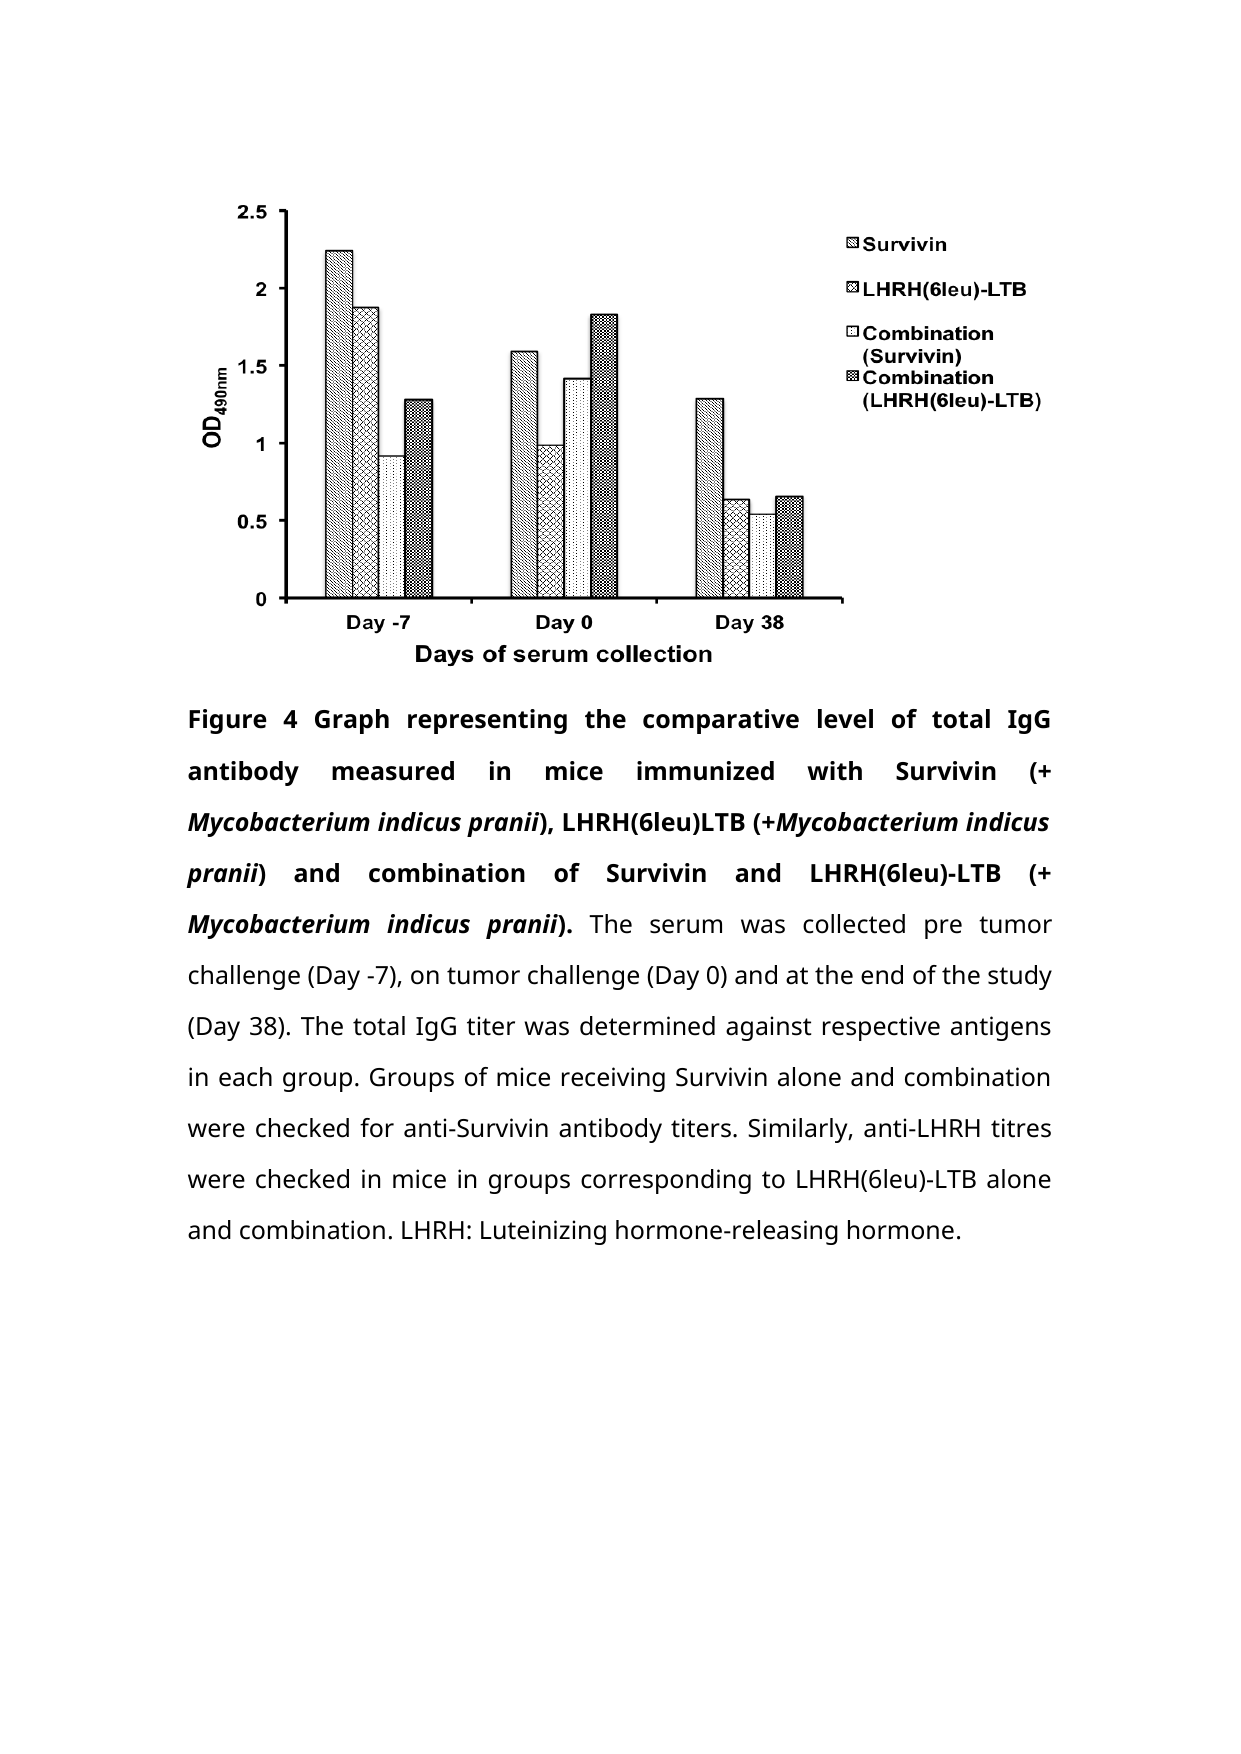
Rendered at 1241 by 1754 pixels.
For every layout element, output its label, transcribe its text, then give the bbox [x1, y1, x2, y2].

picture [187, 188, 1050, 669]
